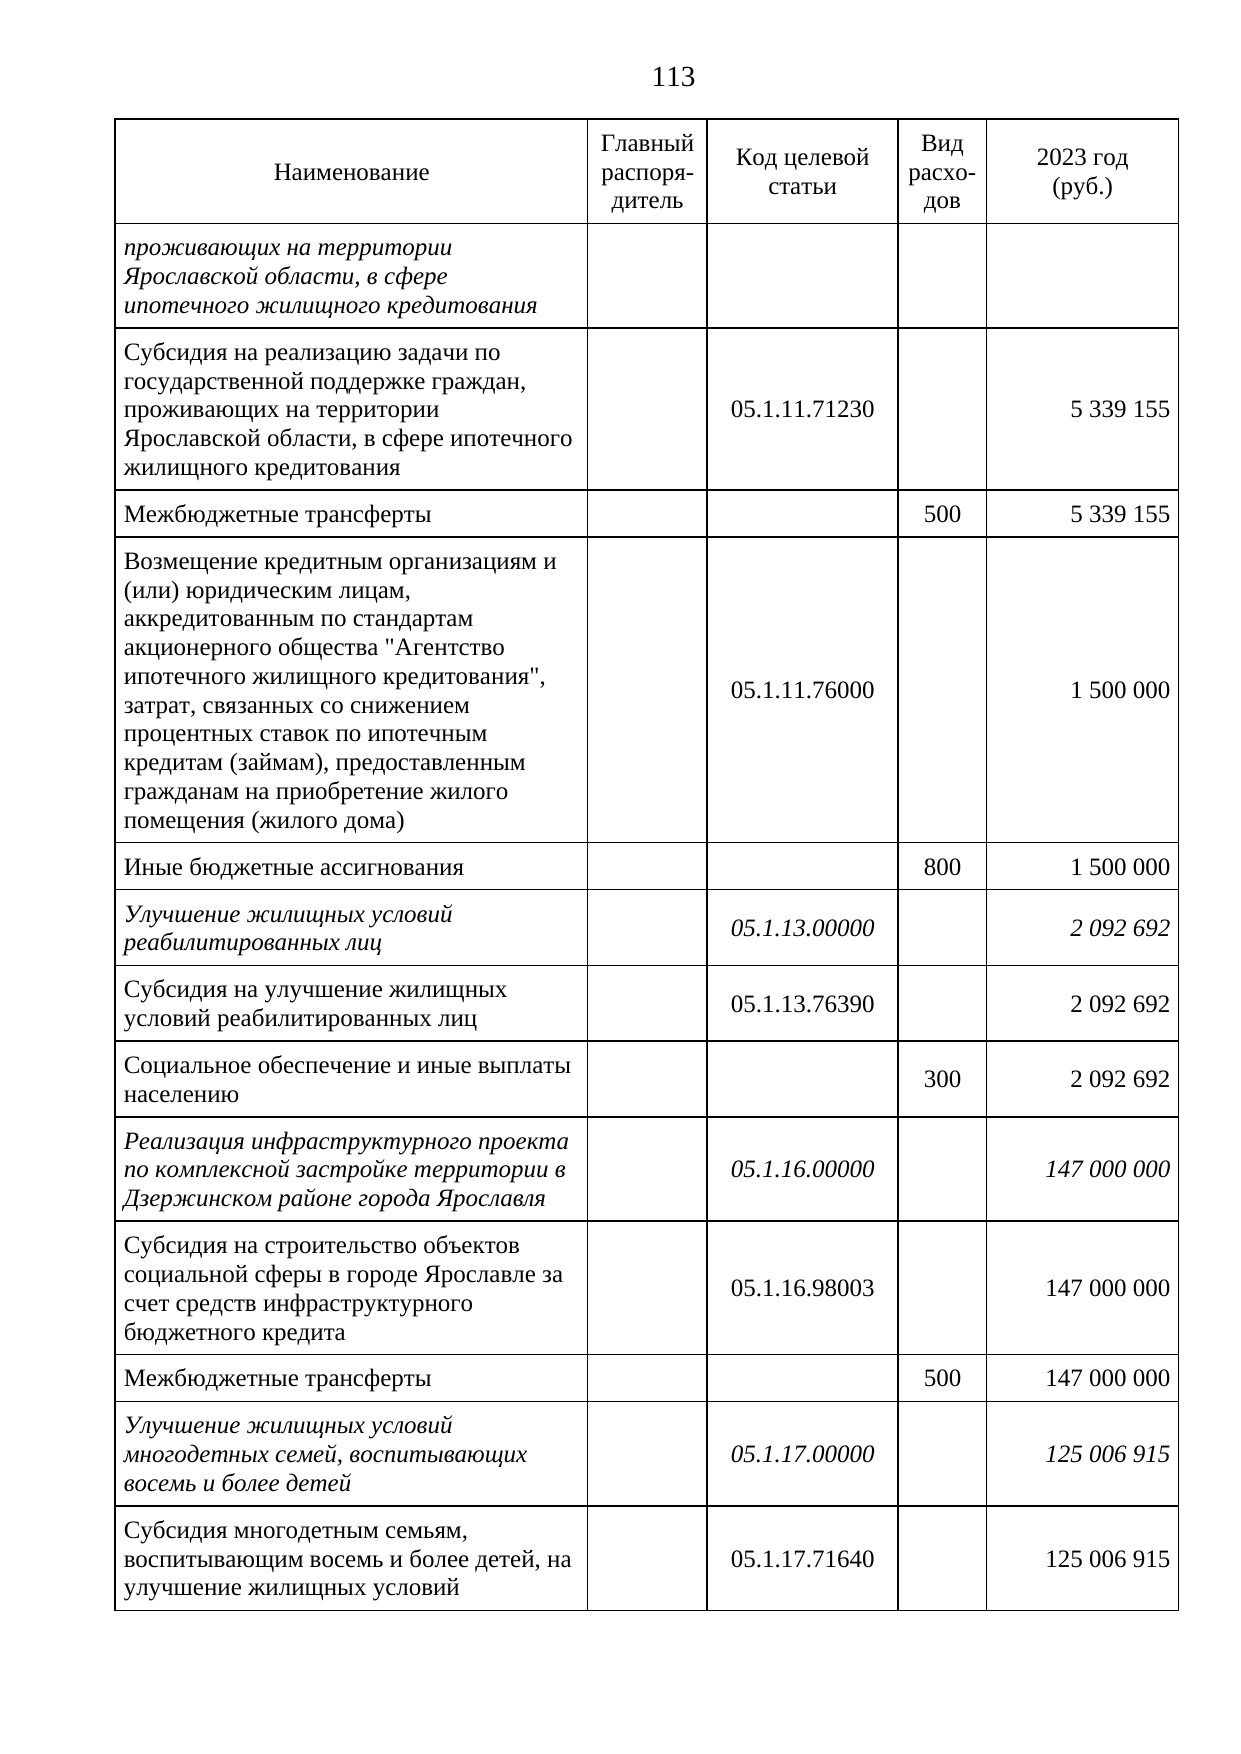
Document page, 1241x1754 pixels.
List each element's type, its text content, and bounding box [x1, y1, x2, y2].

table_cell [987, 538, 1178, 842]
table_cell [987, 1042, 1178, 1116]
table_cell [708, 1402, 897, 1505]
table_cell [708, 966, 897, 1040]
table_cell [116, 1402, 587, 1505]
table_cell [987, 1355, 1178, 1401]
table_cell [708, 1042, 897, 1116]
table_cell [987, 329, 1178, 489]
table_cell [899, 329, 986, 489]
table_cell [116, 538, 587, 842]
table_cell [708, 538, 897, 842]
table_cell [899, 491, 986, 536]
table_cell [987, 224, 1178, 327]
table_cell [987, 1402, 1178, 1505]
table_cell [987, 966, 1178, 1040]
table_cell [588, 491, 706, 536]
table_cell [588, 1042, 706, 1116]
table_header Наименование [116, 120, 587, 223]
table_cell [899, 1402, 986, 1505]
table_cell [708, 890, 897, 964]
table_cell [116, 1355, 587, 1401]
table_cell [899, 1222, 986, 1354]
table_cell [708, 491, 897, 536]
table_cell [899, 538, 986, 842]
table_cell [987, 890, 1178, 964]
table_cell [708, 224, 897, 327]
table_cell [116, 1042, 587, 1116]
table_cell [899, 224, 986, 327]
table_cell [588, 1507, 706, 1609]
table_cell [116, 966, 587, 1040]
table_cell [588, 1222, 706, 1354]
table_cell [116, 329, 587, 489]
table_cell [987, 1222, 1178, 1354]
table_header 2023 год (руб.) [987, 120, 1178, 223]
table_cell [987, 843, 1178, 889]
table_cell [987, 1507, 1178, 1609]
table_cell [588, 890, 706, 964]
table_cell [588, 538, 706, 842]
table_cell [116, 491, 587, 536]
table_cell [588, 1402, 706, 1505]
table_header Вид расхо-дов [899, 120, 986, 223]
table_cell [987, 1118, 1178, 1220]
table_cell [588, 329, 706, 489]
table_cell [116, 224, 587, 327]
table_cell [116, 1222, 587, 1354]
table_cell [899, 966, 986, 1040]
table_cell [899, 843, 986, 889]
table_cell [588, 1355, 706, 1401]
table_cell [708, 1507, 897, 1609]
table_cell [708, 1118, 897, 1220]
table_header Главный распоря-дитель [588, 120, 706, 223]
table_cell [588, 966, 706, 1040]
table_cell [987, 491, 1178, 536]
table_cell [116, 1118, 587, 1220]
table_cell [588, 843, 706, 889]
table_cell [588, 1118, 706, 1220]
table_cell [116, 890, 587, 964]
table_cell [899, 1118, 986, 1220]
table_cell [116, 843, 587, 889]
table_header Код целевой статьи [708, 120, 897, 223]
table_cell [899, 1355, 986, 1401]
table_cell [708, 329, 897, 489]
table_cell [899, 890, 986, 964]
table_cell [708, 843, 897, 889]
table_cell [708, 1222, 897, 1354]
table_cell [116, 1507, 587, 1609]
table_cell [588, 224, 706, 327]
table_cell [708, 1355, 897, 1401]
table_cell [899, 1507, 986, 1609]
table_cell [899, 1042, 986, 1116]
